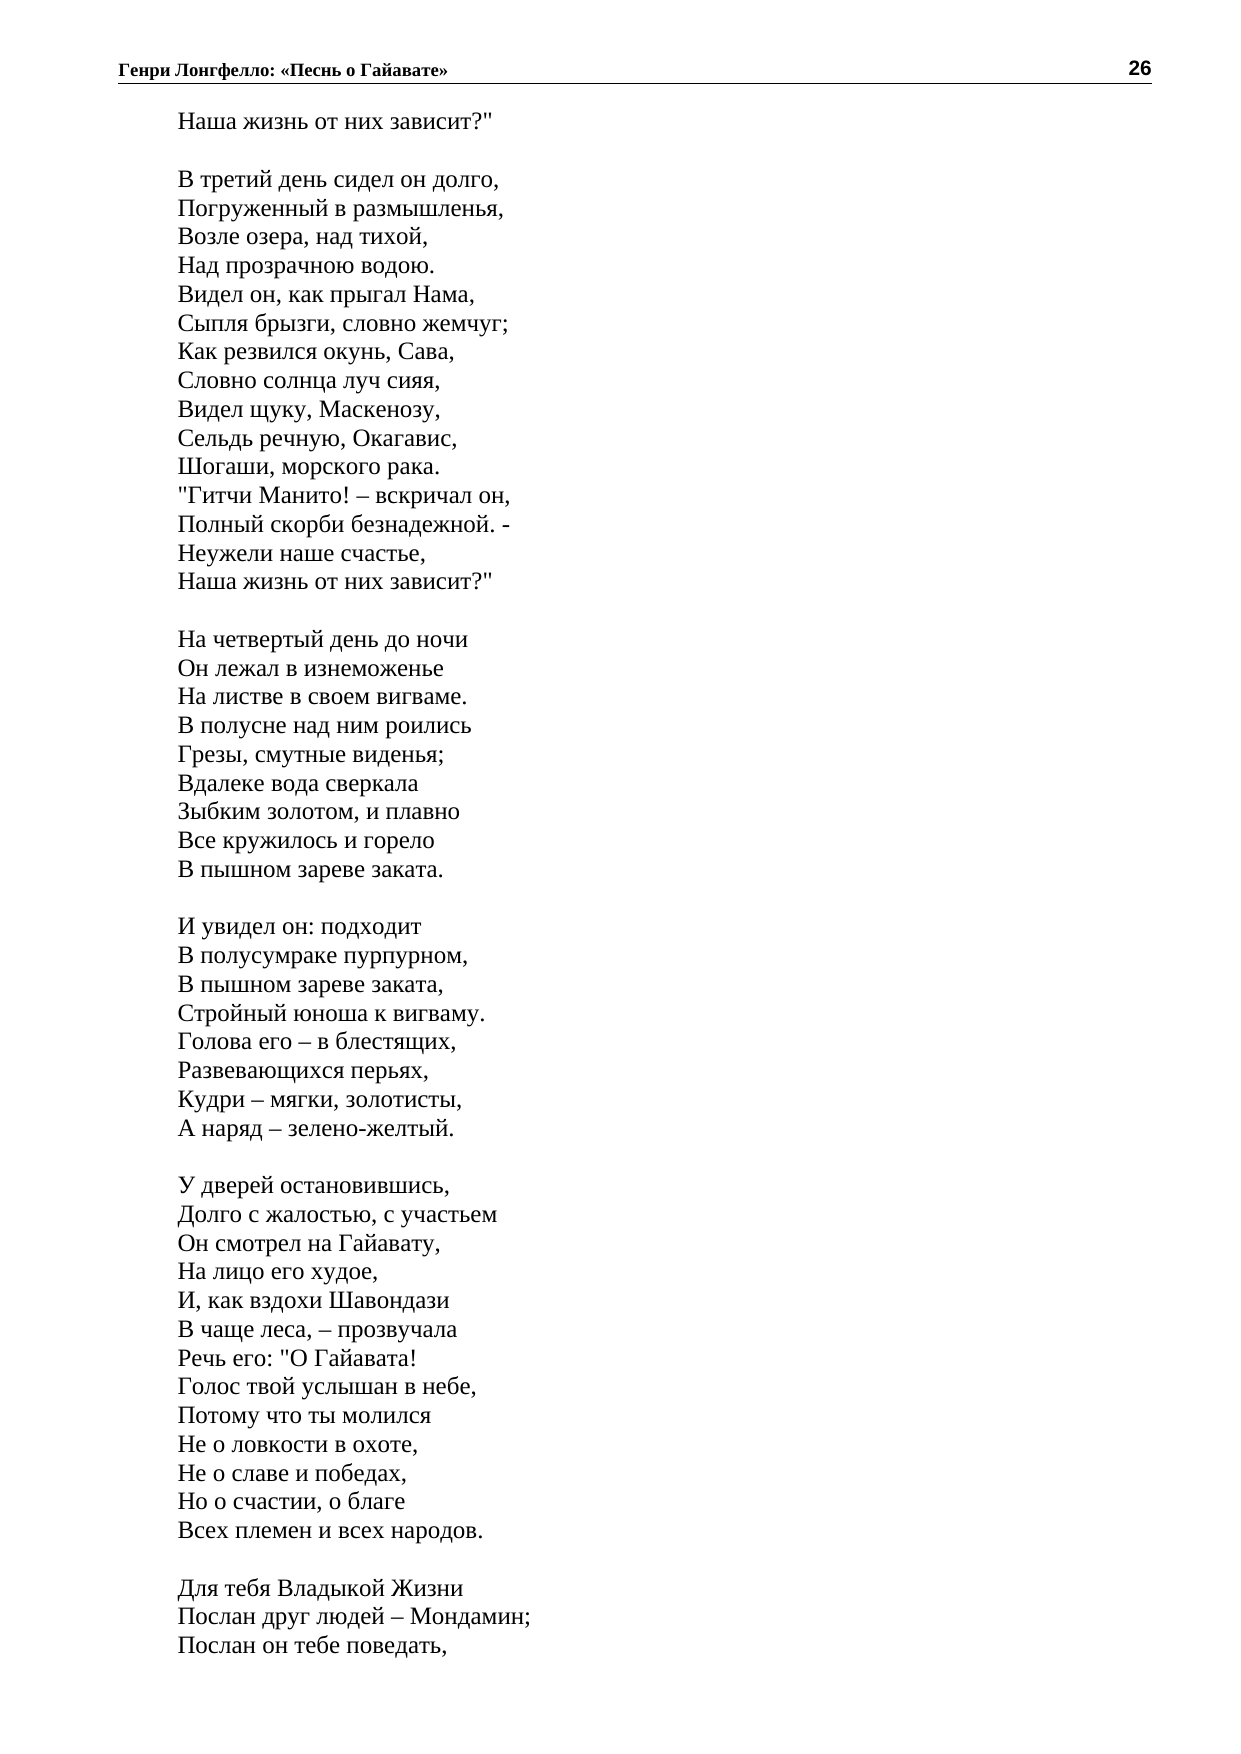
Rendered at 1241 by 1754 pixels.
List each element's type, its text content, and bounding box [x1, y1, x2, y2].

text Не о славе и победах, [118, 1458, 1152, 1486]
text Как резвился окунь, Сава, [118, 336, 1152, 365]
text Сыпля брызги, словно жемчуг; [118, 308, 1152, 336]
text Сельдь речную, Окагавис, [118, 423, 1152, 451]
text Голова его – в блестящих, [118, 1026, 1152, 1055]
text Полный скорби безнадежной. - [118, 509, 1152, 538]
text Послан друг людей – Мондамин; [118, 1601, 1152, 1630]
text В третий день сидел он долго, [118, 164, 1152, 193]
text В пышном зареве заката, [118, 969, 1152, 998]
text Но о счастии, о благе [118, 1486, 1152, 1515]
text Зыбким золотом, и плавно [118, 796, 1152, 825]
text На четвертый день до ночи [118, 624, 1152, 653]
text Для тебя Владыкой Жизни [118, 1573, 1152, 1601]
text В полусне над ним роились [118, 710, 1152, 739]
text Развевающихся перьях, [118, 1055, 1152, 1084]
text Долго с жалостью, с участьем [118, 1199, 1152, 1228]
text Погруженный в размышленья, [118, 193, 1152, 221]
text Грезы, смутные виденья; [118, 739, 1152, 768]
text В чаще леса, – прозвучала [118, 1314, 1152, 1343]
text Речь его: "О Гайавата! [118, 1343, 1152, 1371]
text Наша жизнь от них зависит?" [118, 566, 1152, 595]
text Стройный юноша к вигваму. [118, 998, 1152, 1026]
text "Гитчи Манито! – вскричал он, [118, 480, 1152, 509]
text Словно солнца луч сияя, [118, 365, 1152, 394]
text На лицо его худое, [118, 1256, 1152, 1285]
text Всех племен и всех народов. [118, 1515, 1152, 1544]
text Видел щуку, Маскенозу, [118, 394, 1152, 423]
text Он смотрел на Гайавату, [118, 1228, 1152, 1256]
text Потому что ты молился [118, 1400, 1152, 1429]
text Он лежал в изнеможенье [118, 653, 1152, 681]
text Неужели наше счастье, [118, 538, 1152, 566]
text На листве в своем вигваме. [118, 681, 1152, 710]
text И увидел он: подходит [118, 911, 1152, 940]
text В полусумраке пурпурном, [118, 940, 1152, 969]
text В пышном зареве заката. [118, 854, 1152, 883]
text Наша жизнь от них зависит?" [118, 106, 1152, 135]
text У дверей остановившись, [118, 1170, 1152, 1199]
text Видел он, как прыгал Нама, [118, 279, 1152, 308]
text Возле озера, над тихой, [118, 221, 1152, 250]
text И, как вздохи Шавондази [118, 1285, 1152, 1314]
text Шогаши, морского рака. [118, 451, 1152, 480]
text Послан он тебе поведать, [118, 1630, 1152, 1659]
text Не о ловкости в охоте, [118, 1429, 1152, 1458]
text Все кружилось и горело [118, 825, 1152, 854]
text Вдалеке вода сверкала [118, 768, 1152, 796]
text А наряд – зелено-желтый. [118, 1113, 1152, 1141]
text Над прозрачною водою. [118, 250, 1152, 279]
text Голос твой услышан в небе, [118, 1371, 1152, 1400]
text Кудри – мягки, золотисты, [118, 1084, 1152, 1113]
